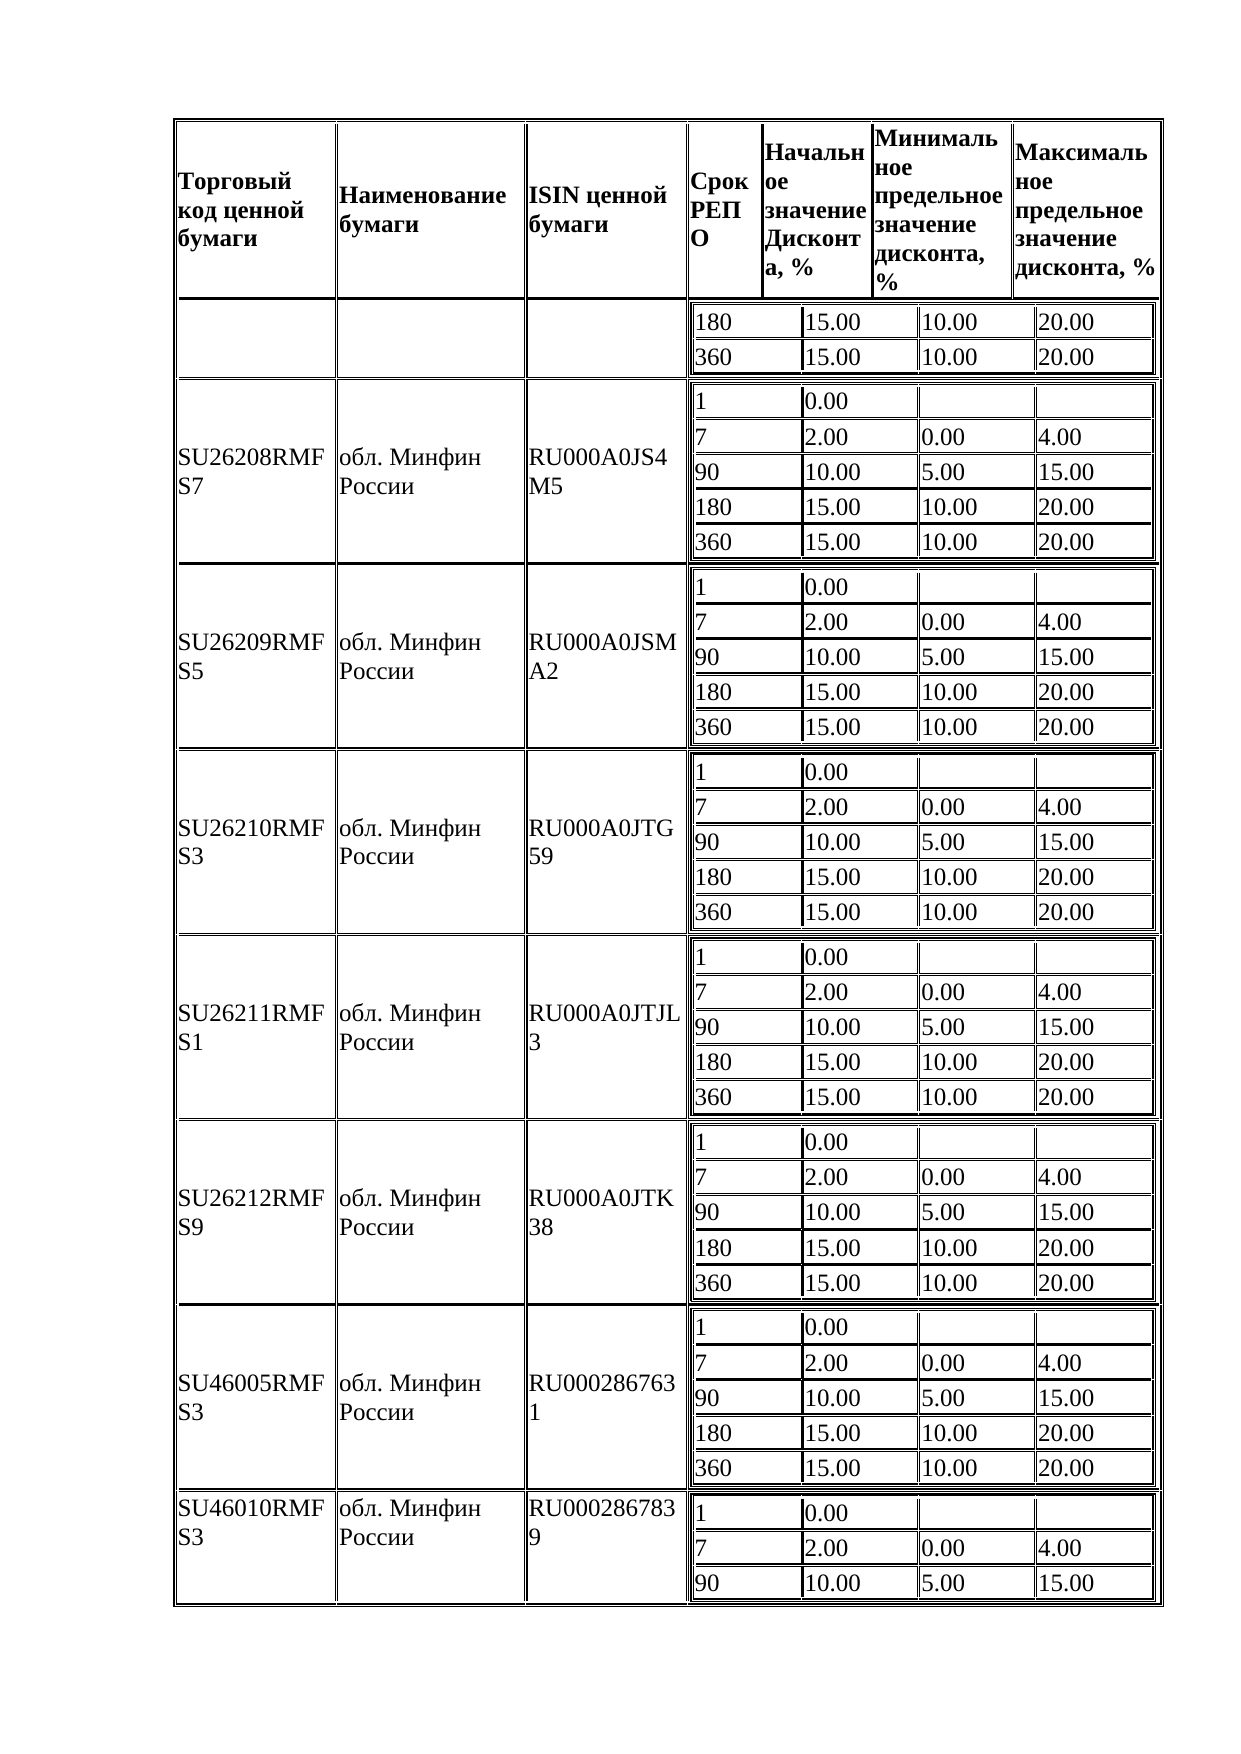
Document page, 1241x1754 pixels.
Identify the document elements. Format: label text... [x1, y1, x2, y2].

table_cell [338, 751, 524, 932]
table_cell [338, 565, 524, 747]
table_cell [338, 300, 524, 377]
table_header Минимальное предельное значение дисконта, % [872, 122, 1012, 297]
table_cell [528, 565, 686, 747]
table_header Торговый код ценной бумаги [177, 122, 337, 297]
table_header Начальное значение Дисконта, % [762, 120, 872, 297]
table_header ISIN ценной бумаги [526, 122, 687, 297]
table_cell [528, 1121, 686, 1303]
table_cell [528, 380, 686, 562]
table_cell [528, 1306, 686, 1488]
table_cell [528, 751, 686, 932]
table_header Срок РЕПО [688, 122, 762, 297]
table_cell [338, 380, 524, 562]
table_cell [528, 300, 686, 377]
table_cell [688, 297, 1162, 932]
table_header Максимальное предельное значение дисконта, % [1013, 122, 1160, 297]
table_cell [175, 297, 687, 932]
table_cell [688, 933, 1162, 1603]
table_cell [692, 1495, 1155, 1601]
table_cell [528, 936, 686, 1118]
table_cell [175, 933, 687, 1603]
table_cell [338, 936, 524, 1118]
table_header Наименование бумаги [337, 120, 526, 297]
